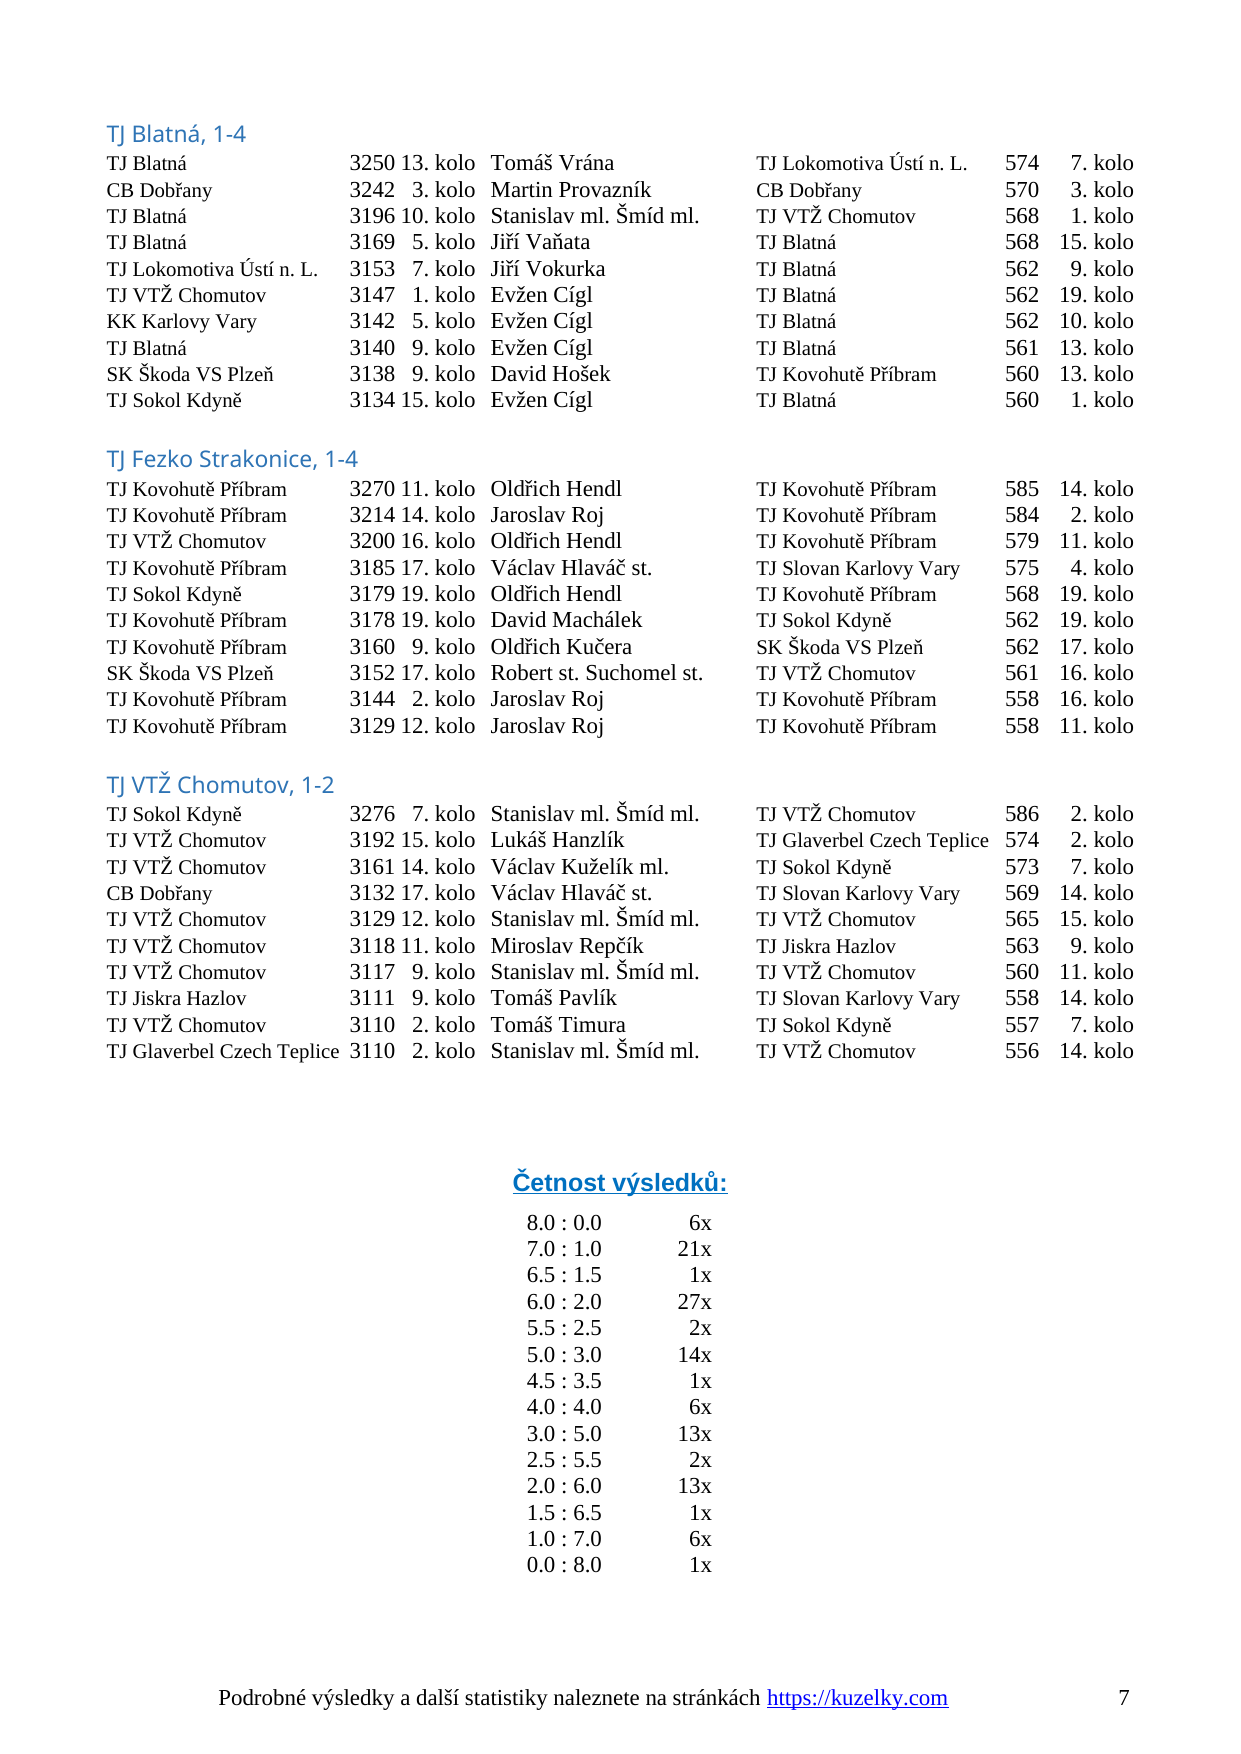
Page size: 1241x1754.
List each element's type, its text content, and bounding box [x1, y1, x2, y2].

text 5.5 : 2.5 2x [106, 1314, 1134, 1341]
text KK Karlovy Vary 3142 5. kolo Evžen Cígl TJ Blatná 562 10. kolo [106, 307, 1134, 334]
subtitle TJ Blatná, 1-4 [106, 118, 1134, 149]
text SK Škoda VS Plzeň 3138 9. kolo David Hošek TJ Kovohutě Příbram 560 13. kolo [106, 360, 1134, 387]
subtitle TJ VTŽ Chomutov, 1-2 [106, 769, 1134, 800]
text TJ VTŽ Chomutov 3129 12. kolo Stanislav ml. Šmíd ml. TJ VTŽ Chomutov 565 15. kolo [106, 905, 1134, 932]
text TJ Blatná 3196 10. kolo Stanislav ml. Šmíd ml. TJ VTŽ Chomutov 568 1. kolo [106, 202, 1134, 228]
text TJ Blatná 3140 9. kolo Evžen Cígl TJ Blatná 561 13. kolo [106, 334, 1134, 360]
text TJ VTŽ Chomutov 3161 14. kolo Václav Kuželík ml. TJ Sokol Kdyně 573 7. kolo [106, 853, 1134, 879]
text TJ Blatná 3169 5. kolo Jiří Vaňata TJ Blatná 568 15. kolo [106, 228, 1134, 255]
text SK Škoda VS Plzeň 3152 17. kolo Robert st. Suchomel st. TJ VTŽ Chomutov 561 16. kolo [106, 659, 1134, 686]
text TJ Blatná 3250 13. kolo Tomáš Vrána TJ Lokomotiva Ústí n. L. 574 7. kolo [106, 149, 1134, 176]
text TJ Sokol Kdyně 3276 7. kolo Stanislav ml. Šmíd ml. TJ VTŽ Chomutov 586 2. kolo [106, 800, 1134, 826]
text 1.0 : 7.0 6x [106, 1525, 1134, 1551]
text TJ Kovohutě Příbram 3144 2. kolo Jaroslav Roj TJ Kovohutě Příbram 558 16. kolo [106, 686, 1134, 712]
text TJ Jiskra Hazlov 3111 9. kolo Tomáš Pavlík TJ Slovan Karlovy Vary 558 14. kolo [106, 984, 1134, 1011]
text 1.5 : 6.5 1x [106, 1499, 1134, 1525]
text CB Dobřany 3132 17. kolo Václav Hlaváč st. TJ Slovan Karlovy Vary 569 14. kolo [106, 879, 1134, 905]
text TJ VTŽ Chomutov 3110 2. kolo Tomáš Timura TJ Sokol Kdyně 557 7. kolo [106, 1011, 1134, 1037]
text TJ Lokomotiva Ústí n. L. 3153 7. kolo Jiří Vokurka TJ Blatná 562 9. kolo [106, 255, 1134, 281]
text 6.5 : 1.5 1x [106, 1262, 1134, 1288]
text 4.0 : 4.0 6x [106, 1393, 1134, 1420]
text 7.0 : 1.0 21x [106, 1235, 1134, 1262]
text CB Dobřany 3242 3. kolo Martin Provazník CB Dobřany 570 3. kolo [106, 176, 1134, 202]
text 8.0 : 0.0 6x [106, 1209, 1134, 1235]
text Četnost výsledků: [94, 1168, 1145, 1196]
text TJ VTŽ Chomutov 3200 16. kolo Oldřich Hendl TJ Kovohutě Příbram 579 11. kolo [106, 527, 1134, 554]
text 6.0 : 2.0 27x [106, 1288, 1134, 1314]
text TJ VTŽ Chomutov 3147 1. kolo Evžen Cígl TJ Blatná 562 19. kolo [106, 281, 1134, 307]
text TJ Kovohutě Příbram 3214 14. kolo Jaroslav Roj TJ Kovohutě Příbram 584 2. kolo [106, 501, 1134, 527]
text TJ Kovohutě Příbram 3160 9. kolo Oldřich Kučera SK Škoda VS Plzeň 562 17. kolo [106, 633, 1134, 659]
subtitle TJ Fezko Strakonice, 1-4 [106, 443, 1134, 475]
text TJ Sokol Kdyně 3134 15. kolo Evžen Cígl TJ Blatná 560 1. kolo [106, 387, 1134, 413]
text TJ Kovohutě Příbram 3185 17. kolo Václav Hlaváč st. TJ Slovan Karlovy Vary 575 4. kolo [106, 554, 1134, 580]
text TJ VTŽ Chomutov 3117 9. kolo Stanislav ml. Šmíd ml. TJ VTŽ Chomutov 560 11. kolo [106, 958, 1134, 984]
text TJ Kovohutě Příbram 3178 19. kolo David Machálek TJ Sokol Kdyně 562 19. kolo [106, 606, 1134, 633]
text TJ Sokol Kdyně 3179 19. kolo Oldřich Hendl TJ Kovohutě Příbram 568 19. kolo [106, 580, 1134, 606]
text TJ VTŽ Chomutov 3118 11. kolo Miroslav Repčík TJ Jiskra Hazlov 563 9. kolo [106, 932, 1134, 958]
text TJ Glaverbel Czech Teplice 3110 2. kolo Stanislav ml. Šmíd ml. TJ VTŽ Chomutov 556 14. kolo [106, 1037, 1134, 1063]
text 2.5 : 5.5 2x [106, 1446, 1134, 1472]
text 2.0 : 6.0 13x [106, 1472, 1134, 1499]
text TJ VTŽ Chomutov 3192 15. kolo Lukáš Hanzlík TJ Glaverbel Czech Teplice 574 2. kolo [106, 826, 1134, 853]
text 5.0 : 3.0 14x [106, 1341, 1134, 1367]
text 4.5 : 3.5 1x [106, 1367, 1134, 1393]
text TJ Kovohutě Příbram 3270 11. kolo Oldřich Hendl TJ Kovohutě Příbram 585 14. kolo [106, 475, 1134, 501]
text 3.0 : 5.0 13x [106, 1420, 1134, 1446]
text TJ Kovohutě Příbram 3129 12. kolo Jaroslav Roj TJ Kovohutě Příbram 558 11. kolo [106, 712, 1134, 738]
text 0.0 : 8.0 1x [106, 1551, 1134, 1578]
